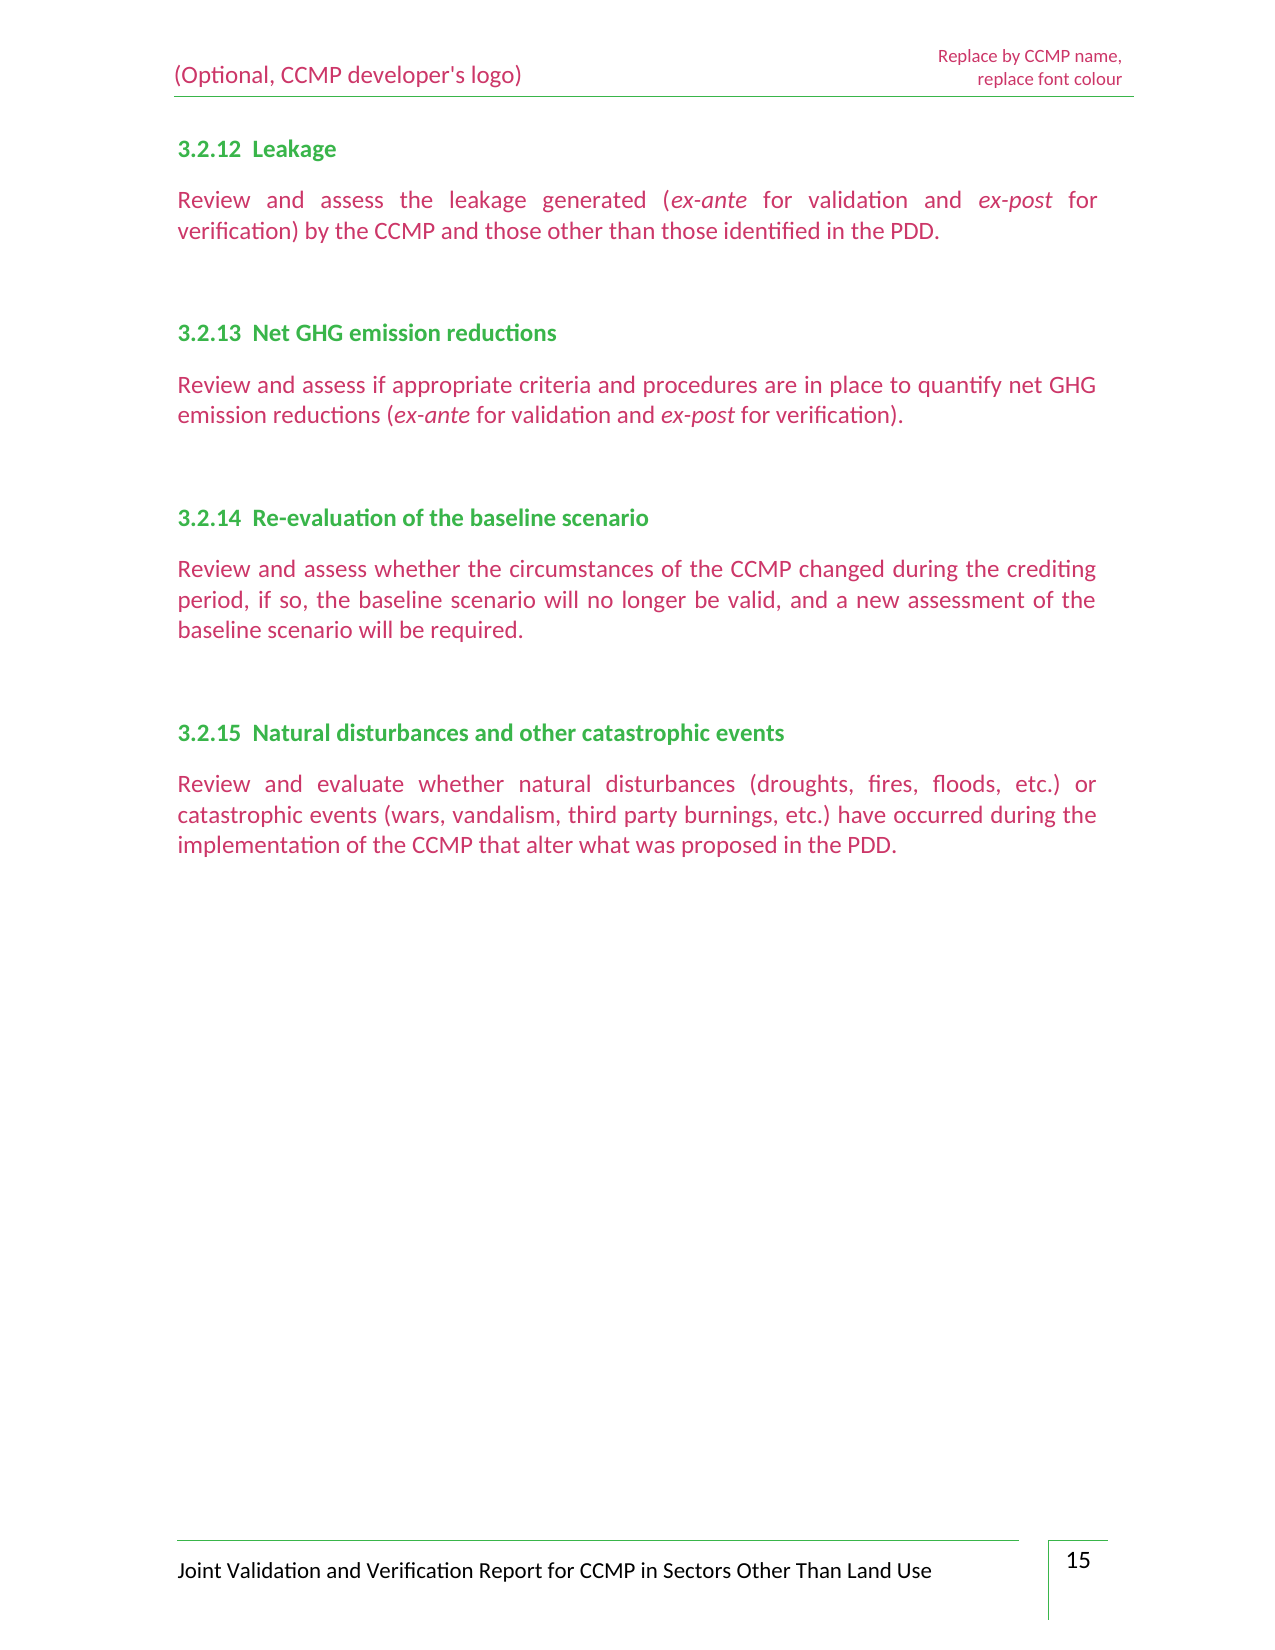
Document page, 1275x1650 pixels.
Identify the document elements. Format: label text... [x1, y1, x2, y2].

text Leakage [177, 133, 1098, 163]
text Review and assess the leakage generated (ex-ante for validation and ex-post for verification) by the CCMP and those other than those identified in the PDD. [177, 184, 1098, 245]
text Re-evaluation of the baseline scenario [177, 502, 1098, 533]
text Review and assess whether the circumstances of the CCMP changed during the crediting period, if so, the baseline scenario will no longer be valid, and a new assessment of the baseline scenario will be required. [177, 553, 1098, 645]
text Review and evaluate whether natural disturbances (droughts, fires, floods, etc.) or catastrophic events (wars, vandalism, third party burnings, etc.) have occurred during the implementation of the CCMP that alter what was proposed in the PDD. [177, 768, 1098, 860]
text Natural disturbances and other catastrophic events [177, 717, 1098, 748]
text Review and assess if appropriate criteria and procedures are in place to quantify net GHG emission reductions (ex-ante for validation and ex-post for verification). [177, 369, 1098, 430]
text Net GHG emission reductions [177, 317, 1098, 348]
